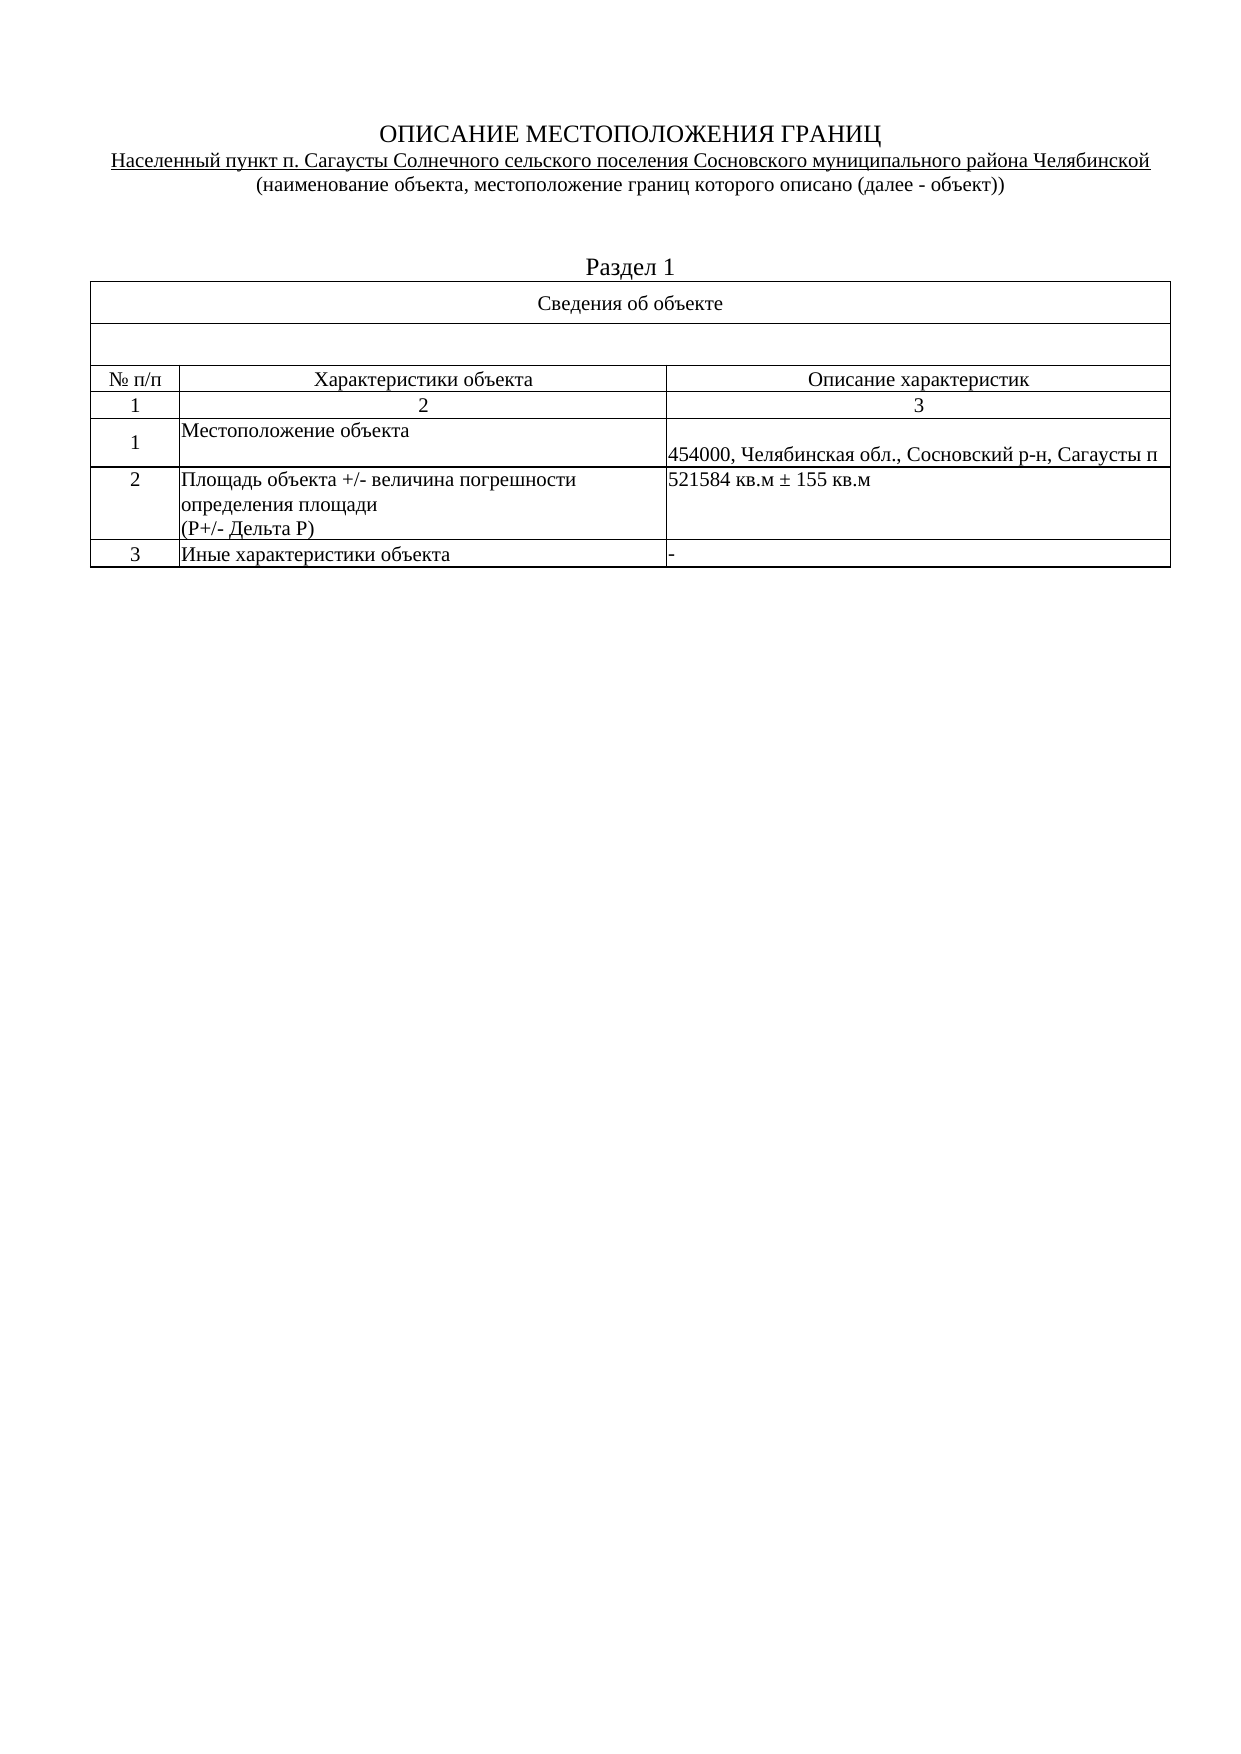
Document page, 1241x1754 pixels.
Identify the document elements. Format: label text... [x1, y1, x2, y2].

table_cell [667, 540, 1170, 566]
text (наименование объекта, местоположение границ которого описано (далее - объект)) [76, 172, 1185, 196]
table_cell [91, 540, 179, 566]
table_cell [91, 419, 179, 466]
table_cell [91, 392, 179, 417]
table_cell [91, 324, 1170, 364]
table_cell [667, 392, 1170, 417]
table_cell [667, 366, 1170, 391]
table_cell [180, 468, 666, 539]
text ОПИСАНИЕ МЕСТОПОЛОЖЕНИЯ ГРАНИЦ [76, 119, 1185, 148]
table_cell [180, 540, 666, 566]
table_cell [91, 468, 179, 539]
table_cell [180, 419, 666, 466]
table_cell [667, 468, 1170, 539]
text Населенный пункт п. Сагаусты Солнечного сельского поселения Сосновского муниципального района Челябинской [76, 148, 1185, 172]
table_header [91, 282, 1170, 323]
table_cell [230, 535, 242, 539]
text Раздел 1 [76, 252, 1185, 281]
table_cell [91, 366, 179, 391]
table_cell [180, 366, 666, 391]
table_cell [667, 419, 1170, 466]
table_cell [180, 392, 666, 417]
